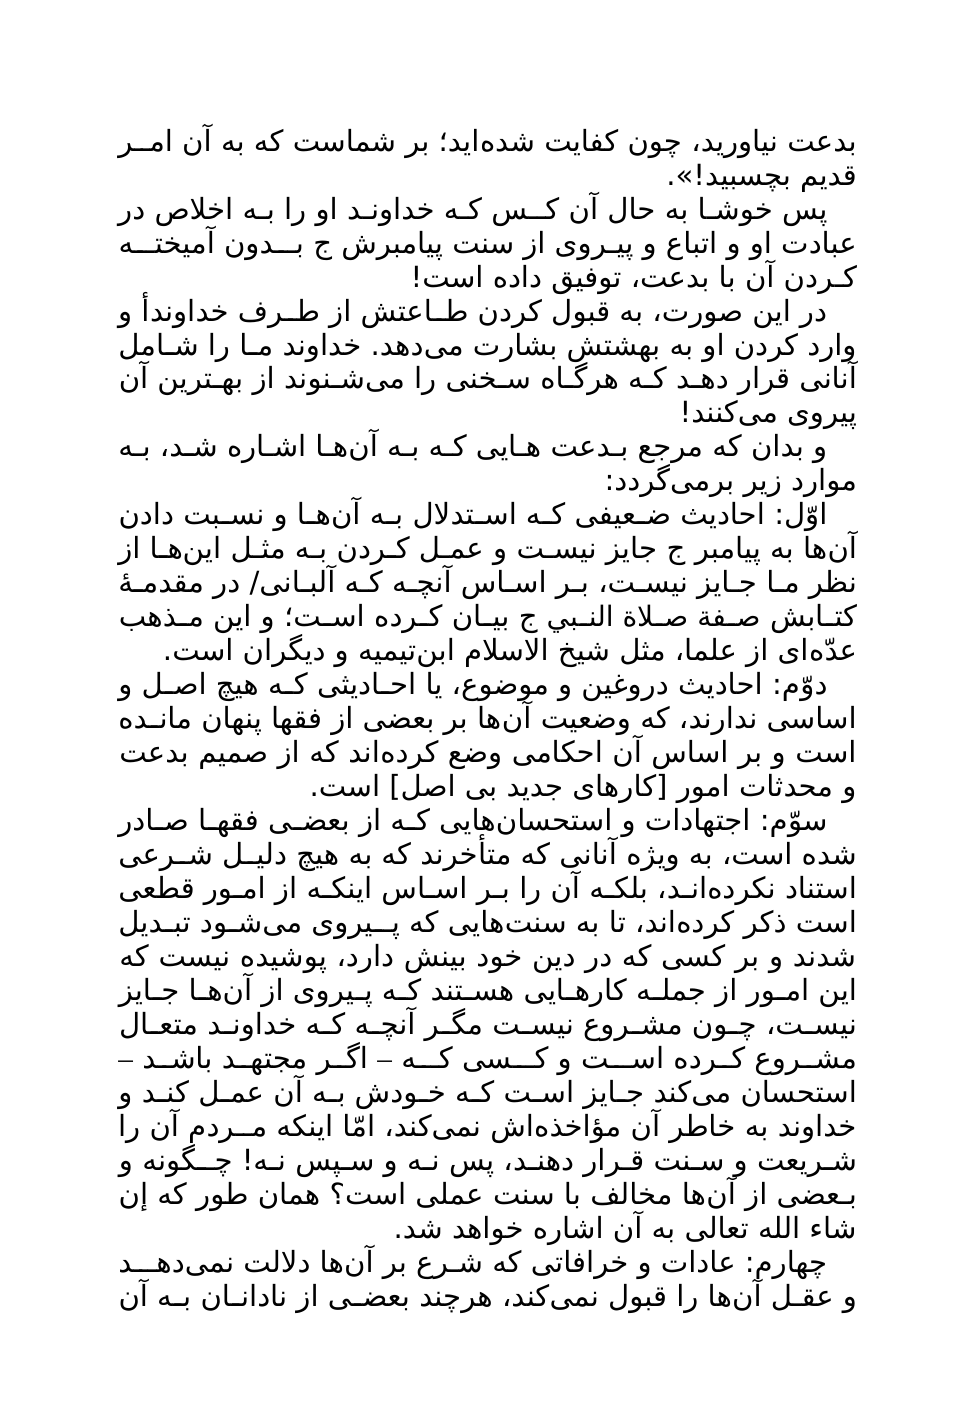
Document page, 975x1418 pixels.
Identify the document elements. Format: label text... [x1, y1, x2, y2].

text دوّم: احادیث دروغین و موضوع، یا احادیثی که هیچ اصل و اساسی ندارند، که وضعیت آن‌ها بر بعضی از فقها پنهان مانده است و بر اساس آن احکامی وضع کرده‌اند که از صمیم بدعت و محدثات امور [کارهای جدید بی اصل] است. [118, 667, 857, 803]
text در این صورت، به قبول کردن طاعتش از طرف خداوندأ و وارد کردن او به بهشتش بشارت می‌دهد. خداوند ما را شامل آنانی قرار دهد که هرگاه سخنی را می‌شنوند از بهترین آن پیروی می‌کنند! [118, 294, 857, 430]
text اوّل: احادیث ضعیفی که استدلال به آن‌ها و نسبت دادن آن‌ها به پیامبر ج جایز نیست و عمل کردن به مثل این‌ها از نظر ما جایز نیست، بر اساس آنچه که آلبانی/ در مقدمۀ کتابش صفة صلاة النبي ج بیان کرده است؛ و این مذهب عدّه‌ای از علما، مثل شیخ الاسلام ابن‌تیمیه و دیگران است. [118, 498, 857, 667]
text پس خوشـا به حال آن کـس که خداوند او را به اخلاص در عبادت او و اتباع و پیـروی از سنت پیامبرش ج بـدون آمیختـه کـردن آن با بدعت، توفیق داده است! [118, 192, 857, 294]
text سوّم: اجتهادات و استحسان‌هایی که از بعضی فقها صادر شده است، به ویژه آنانی که متأخرند که به هیچ دلیل شرعی استناد نکرده‌اند، بلکه آن را بر اساس اینکه از امور قطعی است ذکر کرده‌اند، تا به سنت‌هایی که پـیروی می‌شود تبدیل شدند و بر کسی که در دین خود بینش دارد، پوشیده نیست که این امور از جمله کارهایی هستند که پیروی از آن‌ها جایز نیست، چون مشروع نیست مگر آنچه که خداوند متعال مشروع کرده اسـت و کـسی کـه – اگر مجتهد باشد – استحسان می‌کند جایز است که خودش به آن عمل کند و خداوند به خاطر آن مؤاخذه‌اش نمی‌کند، امّا اینکه مردم آن را شریعت و سنت قرار دهند، پس نه و سپس نه! چـگونه و بـعضی از آن‌ها مخالف با سنت عملی است؟ همان ‌طور که إن شاء الله تعالی به آن اشاره خواهد شد. [118, 803, 857, 1245]
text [118, 1245, 857, 1313]
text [118, 124, 857, 192]
text و بدان که مرجع بدعت هایی که به آن‌ها اشاره شد، به موارد زیر برمی‌گردد: [118, 430, 857, 498]
